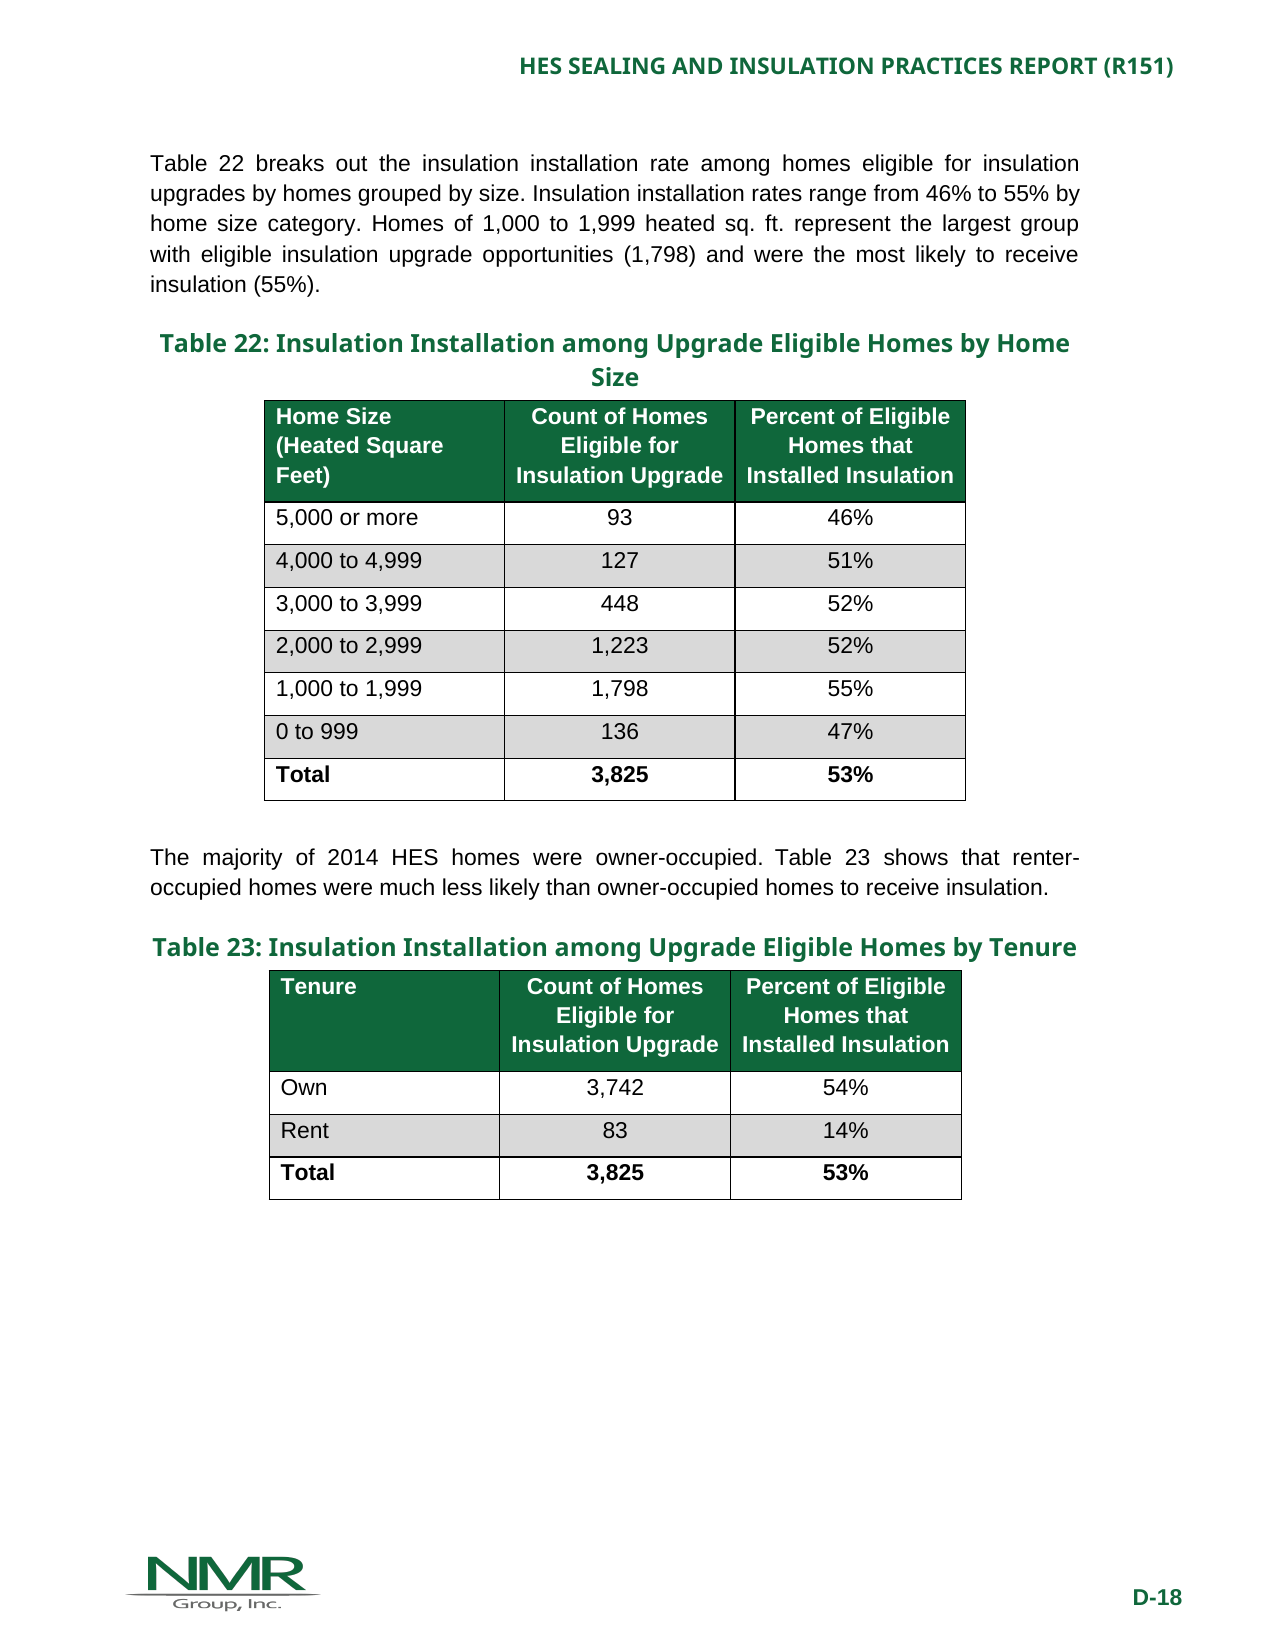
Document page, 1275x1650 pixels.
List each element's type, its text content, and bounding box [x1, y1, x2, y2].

table_cell 54% [731, 1072, 961, 1114]
table_cell 0 to 999 [265, 716, 504, 758]
table_header Home Size (Heated Square Feet) [265, 401, 504, 501]
table_cell Total [270, 1158, 499, 1199]
table_header Tenure [270, 971, 499, 1071]
table_cell 1,000 to 1,999 [265, 673, 504, 715]
table_cell 4,000 to 4,999 [265, 545, 504, 587]
table_cell 93 [505, 503, 734, 544]
text The majority of 2014 HES homes were owner-occupied. Table 23 shows that renter-occupied homes were much less likely than owner-occupied homes to receive insulation. [150, 844, 1080, 901]
table_cell 448 [505, 588, 734, 629]
table_cell Rent [270, 1115, 499, 1156]
table_header Count of Homes Eligible for Insulation Upgrade [500, 971, 730, 1071]
table_cell 53% [736, 759, 965, 800]
table_cell 3,825 [505, 759, 734, 800]
table_cell 3,742 [500, 1072, 730, 1114]
table_cell 52% [736, 588, 965, 629]
table_cell 127 [505, 545, 734, 587]
table_cell 52% [736, 631, 965, 672]
table_cell 3,825 [500, 1158, 730, 1199]
text Table 22 breaks out the insulation installation rate among homes eligible for insulation upgrades by homes grouped by size. Insulation installation rates range from 46% to 55% by home size category. Homes of 1,000 to 1,999 heated sq. ft. represent the largest group with eligible insulation upgrade opportunities (1,798) and were the most likely to receive insulation (55%). [150, 150, 1080, 297]
table_cell Total [265, 759, 504, 800]
table_cell 46% [736, 503, 965, 544]
table_cell 47% [736, 716, 965, 758]
table_cell 2,000 to 2,999 [265, 631, 504, 672]
table_cell 53% [731, 1158, 961, 1199]
table_cell 55% [736, 673, 965, 715]
table_cell 3,000 to 3,999 [265, 588, 504, 629]
table_cell 5,000 or more [265, 503, 504, 544]
table_cell 1,223 [505, 631, 734, 672]
picture [125, 1551, 321, 1615]
table_cell 14% [731, 1115, 961, 1156]
table_header Percent of Eligible Homes that Installed Insulation [731, 971, 961, 1071]
table_cell 1,798 [505, 673, 734, 715]
table_cell 83 [500, 1115, 730, 1156]
table_header Percent of Eligible Homes that Installed Insulation [736, 401, 965, 501]
table_cell 51% [736, 545, 965, 587]
table_cell 136 [505, 716, 734, 758]
table_header Count of Homes Eligible for Insulation Upgrade [505, 401, 734, 501]
table_cell Own [270, 1072, 499, 1114]
